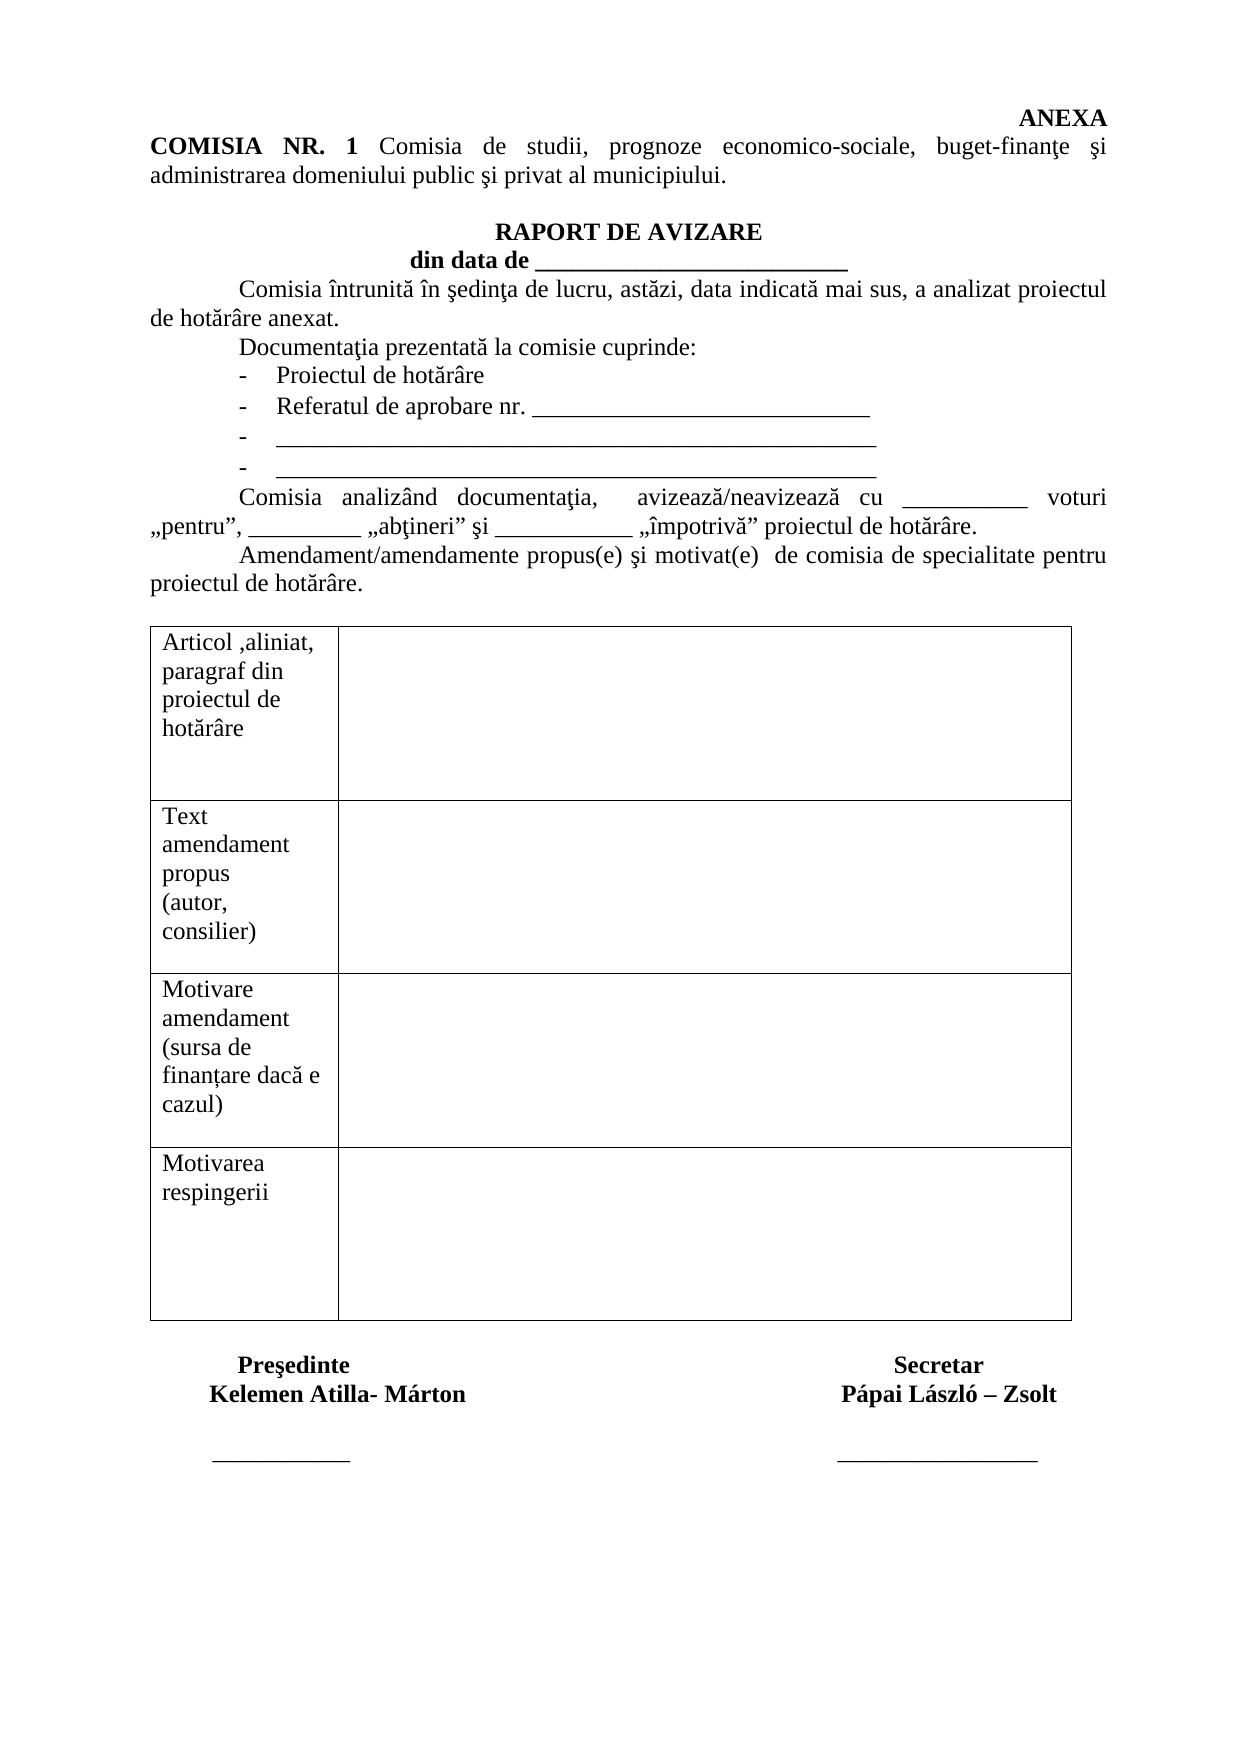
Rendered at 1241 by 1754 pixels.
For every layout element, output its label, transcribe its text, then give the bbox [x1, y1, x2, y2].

list Referatul de aprobare nr. ___________________________ [239, 391, 1107, 420]
text Preşedinte Secretar [150, 1350, 1107, 1379]
text ___________ ________________ [150, 1436, 1107, 1465]
list ________________________________________________ [239, 452, 1107, 481]
text Documentaţia prezentată la comisie cuprinde: [150, 332, 1107, 361]
table_cell Motivarea respingerii [151, 1148, 338, 1320]
table_cell Motivare amendament (sursa de finanțare dacă e cazul) [151, 974, 338, 1147]
table_cell [339, 974, 1071, 1147]
table_cell [339, 1148, 1071, 1320]
text Comisia întrunită în şedinţa de lucru, astăzi, data indicată mai sus, a analizat proiectul de hotărâre anexat. [150, 274, 1107, 332]
table_header Articol ,aliniat, paragraf din proiectul de hotărâre [151, 627, 338, 800]
table_cell [339, 801, 1071, 973]
list Proiectul de hotărâre [239, 361, 1107, 389]
text COMISIA NR. 1 Comisia de studii, prognoze economico-sociale, buget-finanţe şi administrarea domeniului public şi privat al municipiului. [150, 131, 1107, 189]
table_header [339, 627, 1071, 800]
text din data de _________________________ [150, 246, 1107, 274]
text RAPORT DE AVIZARE [150, 217, 1107, 246]
text Comisia analizând documentaţia, avizează/neavizează cu __________ voturi „pentru”, _________ „abţineri” şi ___________ „împotrivă” proiectul de hotărâre. [150, 482, 1107, 540]
text Kelemen Atilla- Márton Pápai László – Zsolt [209, 1379, 1107, 1408]
text ANEXA [150, 103, 1107, 131]
table_cell Text amendament propus (autor, consilier) [151, 801, 338, 973]
list ________________________________________________ [239, 421, 1107, 450]
text Amendament/amendamente propus(e) şi motivat(e) de comisia de specialitate pentru proiectul de hotărâre. [150, 540, 1107, 597]
